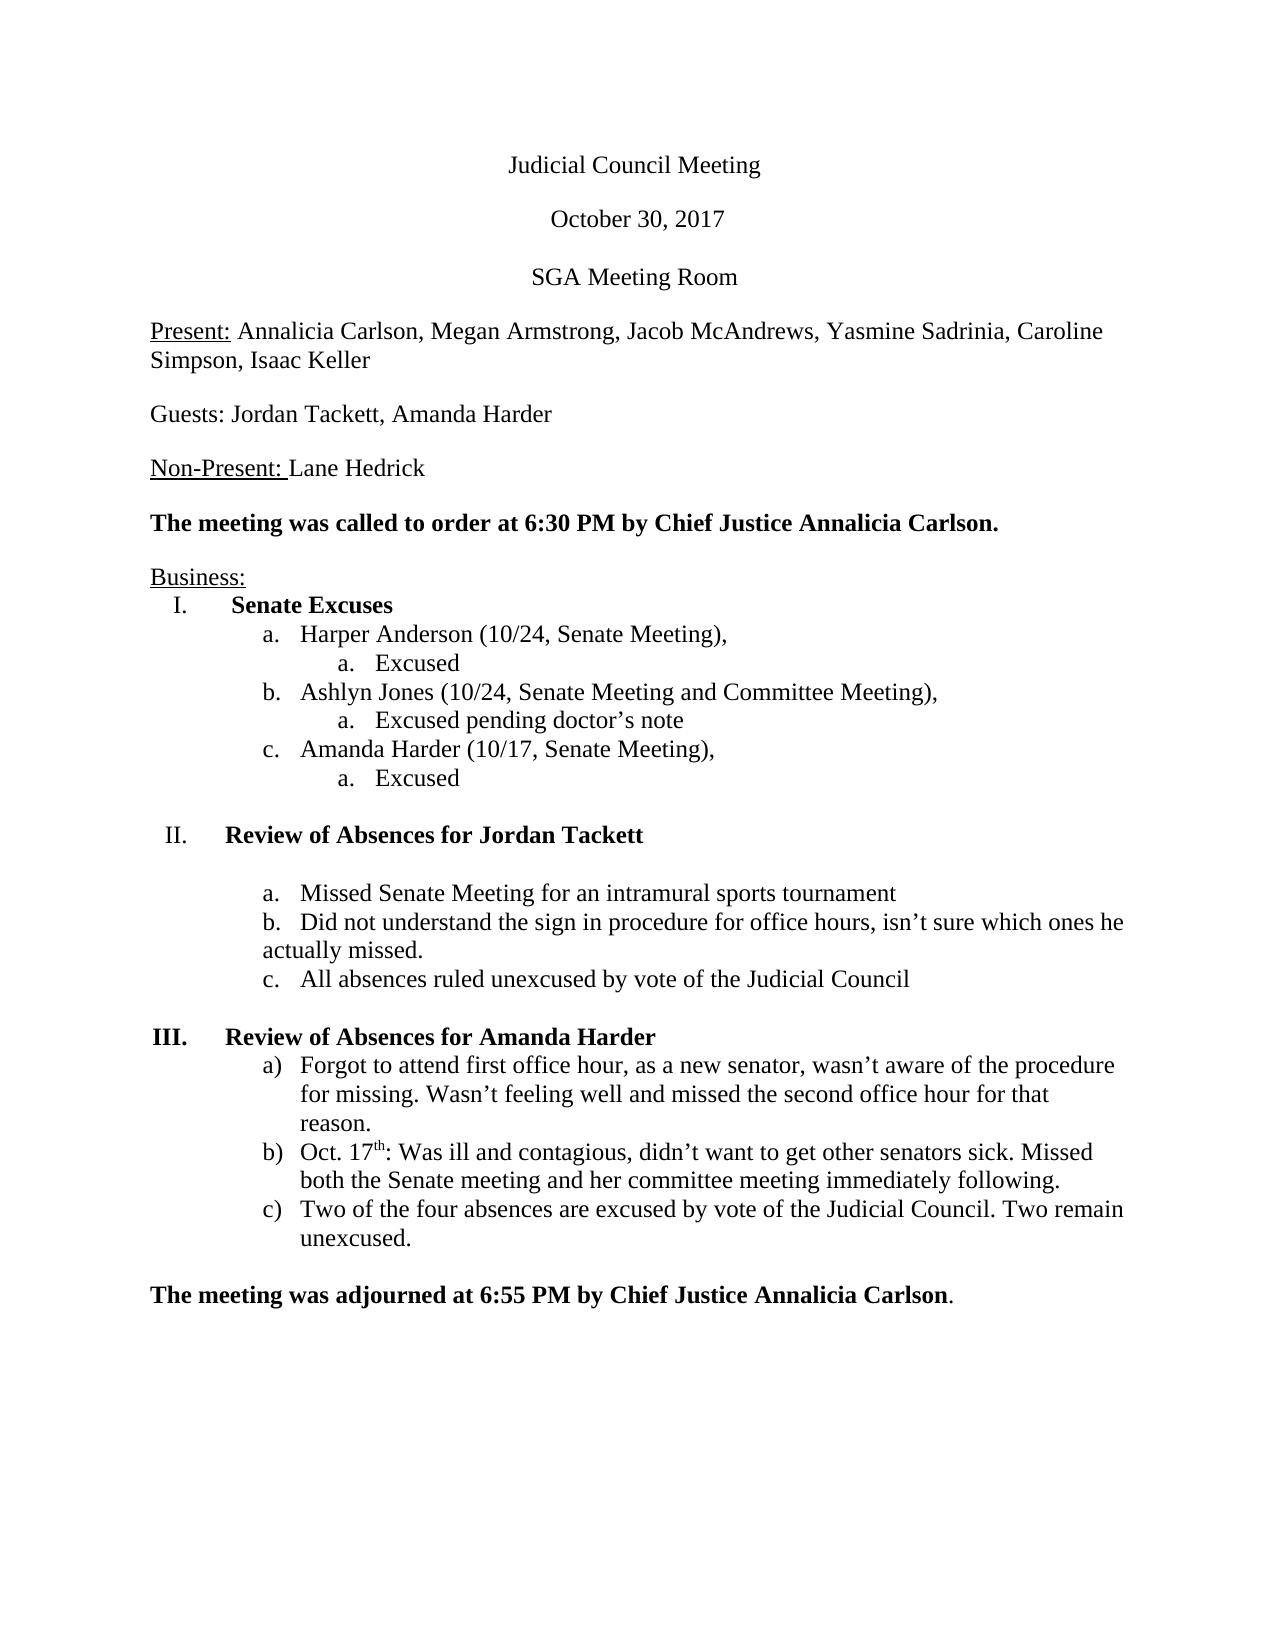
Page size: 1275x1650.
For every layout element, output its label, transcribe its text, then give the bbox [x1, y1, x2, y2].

list Two of the four absences are excused by vote of the Judicial Council. Two remain unexcused. [262, 1194, 1125, 1252]
text SGA Meeting Room [150, 262, 1125, 291]
list Senate Excuses [187, 591, 1125, 619]
list Excused [337, 763, 1125, 792]
list All absences ruled unexcused by vote of the Judicial Council [262, 964, 1125, 993]
list Review of Absences for Jordan Tackett [187, 821, 1125, 849]
text Judicial Council Meeting [150, 150, 1125, 179]
list Ashlyn Jones (10/24, Senate Meeting and Committee Meeting), [262, 677, 1125, 706]
list Review of Absences for Amanda Harder [187, 1022, 1125, 1051]
text October 30, 2017 [150, 204, 1125, 233]
text Business: [150, 562, 1125, 591]
text The meeting was adjourned at 6:55 PM by Chief Justice Annalicia Carlson. [150, 1281, 1125, 1309]
list Excused [337, 648, 1125, 677]
list Forgot to attend first office hour, as a new senator, wasn’t aware of the procedure for missing. Wasn’t feeling well and missed the second office hour for that reason. [262, 1051, 1125, 1137]
list Did not understand the sign in procedure for office hours, isn’t sure which ones he actually missed. [262, 907, 1125, 964]
list Missed Senate Meeting for an intramural sports tournament [262, 878, 1125, 907]
list Oct. 17th: Was ill and contagious, didn’t want to get other senators sick. Missed both the Senate meeting and her committee meeting immediately following. [262, 1137, 1125, 1194]
text Guests: Jordan Tackett, Amanda Harder [150, 399, 1125, 428]
text Present: Annalicia Carlson, Megan Armstrong, Jacob McAndrews, Yasmine Sadrinia, Caroline Simpson, Isaac Keller [150, 316, 1125, 373]
text Non-Present: Lane Hedrick [150, 453, 1125, 482]
list Harper Anderson (10/24, Senate Meeting), [262, 619, 1125, 648]
list Excused pending doctor’s note [337, 706, 1125, 734]
list Amanda Harder (10/17, Senate Meeting), [262, 734, 1125, 763]
text The meeting was called to order at 6:30 PM by Chief Justice Annalicia Carlson. [150, 508, 1125, 536]
